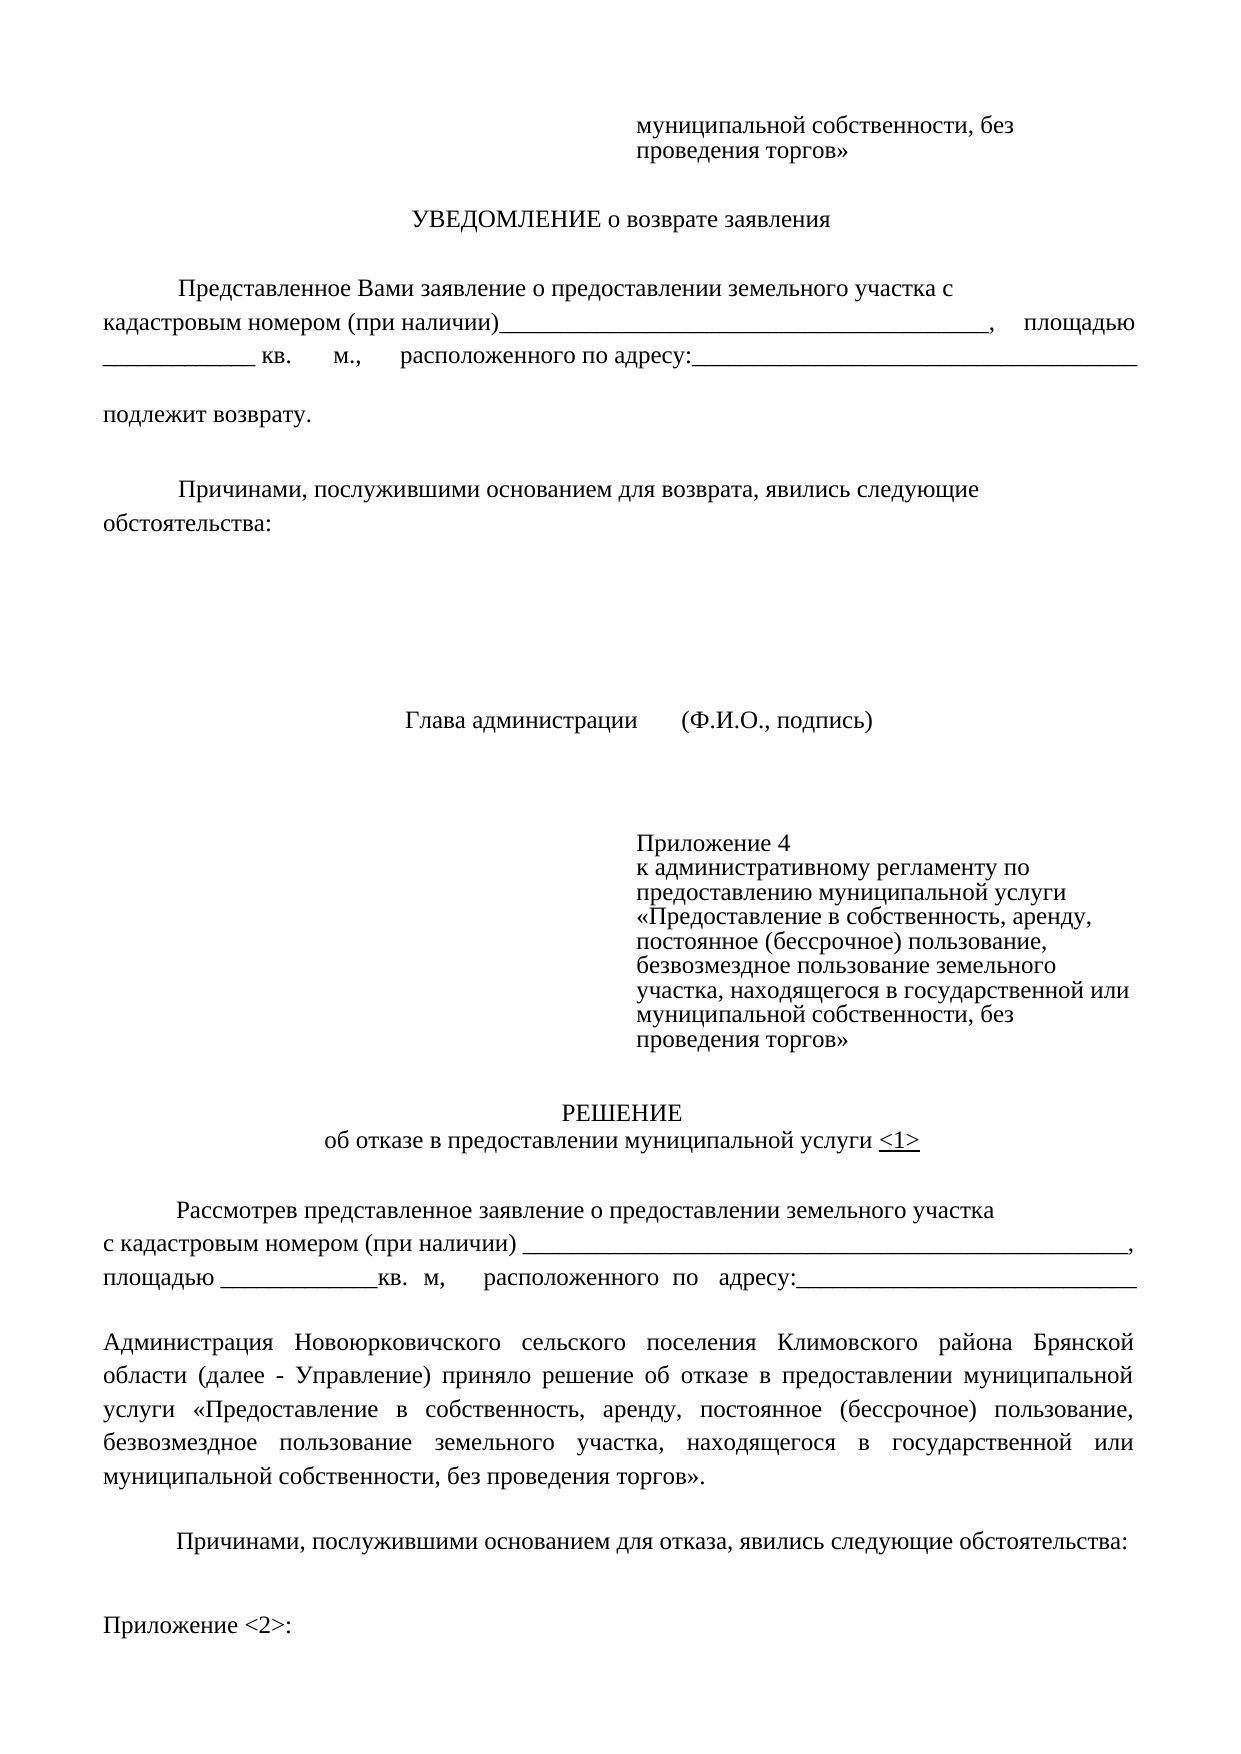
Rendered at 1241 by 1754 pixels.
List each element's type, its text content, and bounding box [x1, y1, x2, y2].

text подлежит возврату. [103, 401, 1139, 428]
text Причинами, послужившими основанием для отказа, явились следующие обстоятельства: [103, 1522, 1134, 1556]
text Приложение 4 [636, 832, 1139, 856]
text кадастровым номером (при наличии) , площадью [103, 303, 1139, 337]
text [636, 114, 1134, 164]
text Приложение <2>: [103, 1612, 1139, 1639]
text Администрация Новоюрковичского сельского поселения Климовского района Брянской области (далее - Управление) приняло решение об отказе в предоставлении муниципальной услуги «Предоставление в собственность, аренду, постоянное (бессрочное) пользование, безвозмездное пользование земельного участка, находящегося в государственной или муниципальной собственности, без проведения торгов». [103, 1323, 1134, 1491]
text с кадастровым номером (при наличии) , [103, 1225, 1139, 1258]
text Представленное Вами заявление о предоставлении земельного участка с [103, 270, 1139, 303]
text РЕШЕНИЕ [105, 1100, 1139, 1127]
text кв. м., расположенного по адресу: [103, 337, 1139, 371]
text об отказе в предоставлении муниципальной услуги <1> [105, 1127, 1139, 1154]
text УВЕДОМЛЕНИЕ о возврате заявления [103, 207, 1139, 232]
text Рассмотрев представленное заявление о предоставлении земельного участка [103, 1191, 1139, 1225]
text Причинами, послужившими основанием для возврата, явились следующие обстоятельства: [103, 471, 1134, 539]
text Глава администрации (Ф.И.О., подпись) [405, 707, 1139, 734]
text площадью кв. м, расположенного по адресу: [103, 1258, 1139, 1292]
